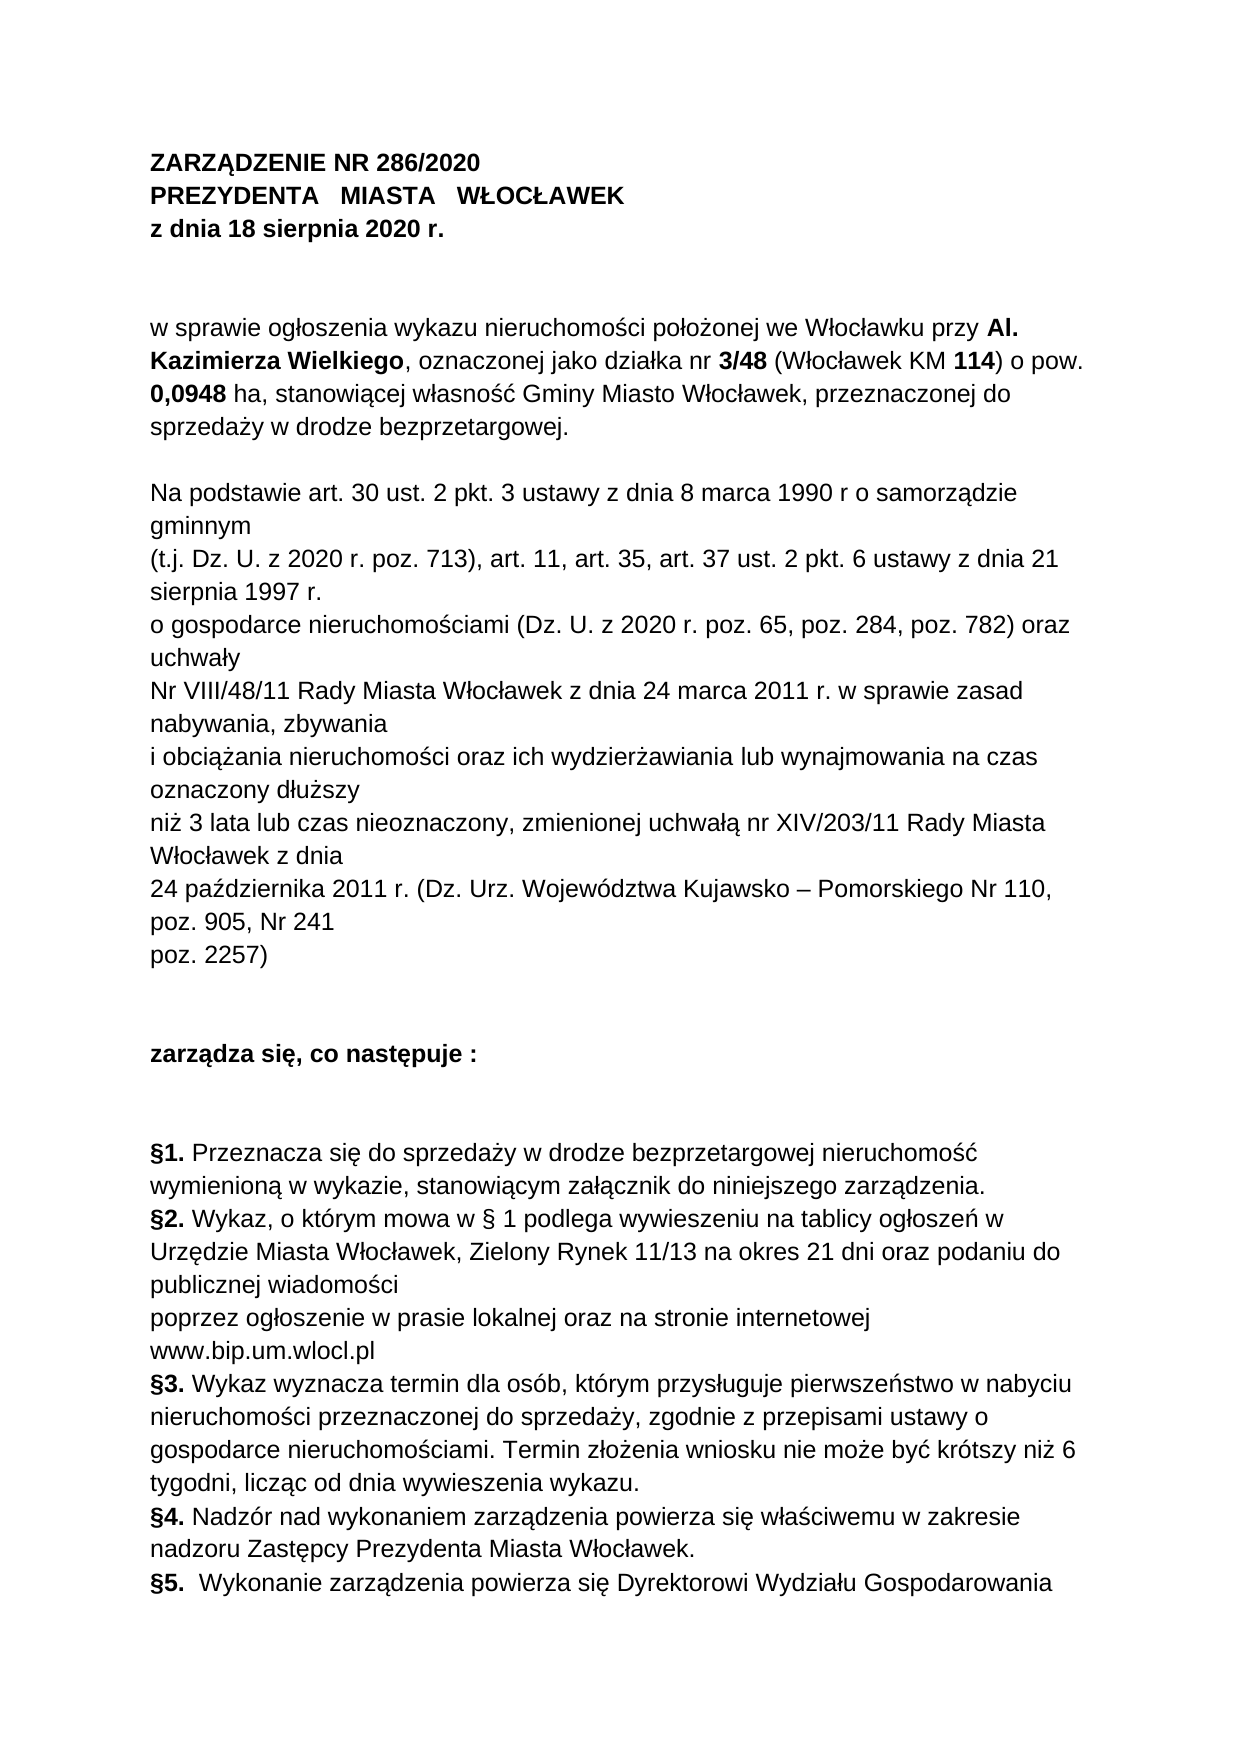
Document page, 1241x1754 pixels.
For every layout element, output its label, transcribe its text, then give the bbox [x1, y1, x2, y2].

title ZARZĄDZENIE NR 286/2020 [150, 148, 1090, 176]
text Na podstawie art. 30 ust. 2 pkt. 3 ustawy z dnia 8 marca 1990 r o samorządzie gminnym (t.j. Dz. U. z 2020 r. poz. 713), art. 11, art. 35, art. 37 ust. 2 pkt. 6 ustawy z dnia 21 sierpnia 1997 r. o gospodarce nieruchomościami (Dz. U. z 2020 r. poz. 65, poz. 284, poz. 782) oraz uchwały Nr VIII/48/11 Rady Miasta Włocławek z dnia 24 marca 2011 r. w sprawie zasad nabywania, zbywania i obciążania nieruchomości oraz ich wydzierżawiania lub wynajmowania na czas oznaczony dłuższy niż 3 lata lub czas nieoznaczony, zmienionej uchwałą nr XIV/203/11 Rady Miasta Włocławek z dnia 24 października 2011 r. (Dz. Urz. Województwa Kujawsko – Pomorskiego Nr 110, poz. 905, Nr 241 poz. 2257) [150, 478, 1090, 969]
text §4. Nadzór nad wykonaniem zarządzenia powierza się właściwemu w zakresie nadzoru Zastępcy Prezydenta Miasta Włocławek. [150, 1501, 1090, 1563]
text §3. Wykaz wyznacza termin dla osób, którym przysługuje pierwszeństwo w nabyciu nieruchomości przeznaczonej do sprzedaży, zgodnie z przepisami ustawy o gospodarce nieruchomościami. Termin złożenia wniosku nie może być krótszy niż 6 tygodni, licząc od dnia wywieszenia wykazu. [150, 1369, 1090, 1497]
text §1. Przeznacza się do sprzedaży w drodze bezprzetargowej nieruchomość wymienioną w wykazie, stanowiącym załącznik do niniejszego zarządzenia. [150, 1138, 1090, 1200]
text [150, 1567, 1090, 1596]
text zarządza się, co następuje : [150, 1039, 1090, 1068]
text w sprawie ogłoszenia wykazu nieruchomości położonej we Włocławku przy Al. Kazimierza Wielkiego, oznaczonej jako działka nr 3/48 (Włocławek KM 114) o pow. 0,0948 ha, stanowiącej własność Gminy Miasto Włocławek, przeznaczonej do sprzedaży w drodze bezprzetargowej. [150, 313, 1090, 441]
text §2. Wykaz, o którym mowa w § 1 podlega wywieszeniu na tablicy ogłoszeń w Urzędzie Miasta Włocławek, Zielony Rynek 11/13 na okres 21 dni oraz podaniu do publicznej wiadomości poprzez ogłoszenie w prasie lokalnej oraz na stronie internetowej www.bip.um.wlocl.pl [150, 1204, 1090, 1365]
text z dnia 18 sierpnia 2020 r. [150, 214, 1090, 242]
subtitle PREZYDENTA MIASTA WŁOCŁAWEK [150, 181, 1090, 209]
